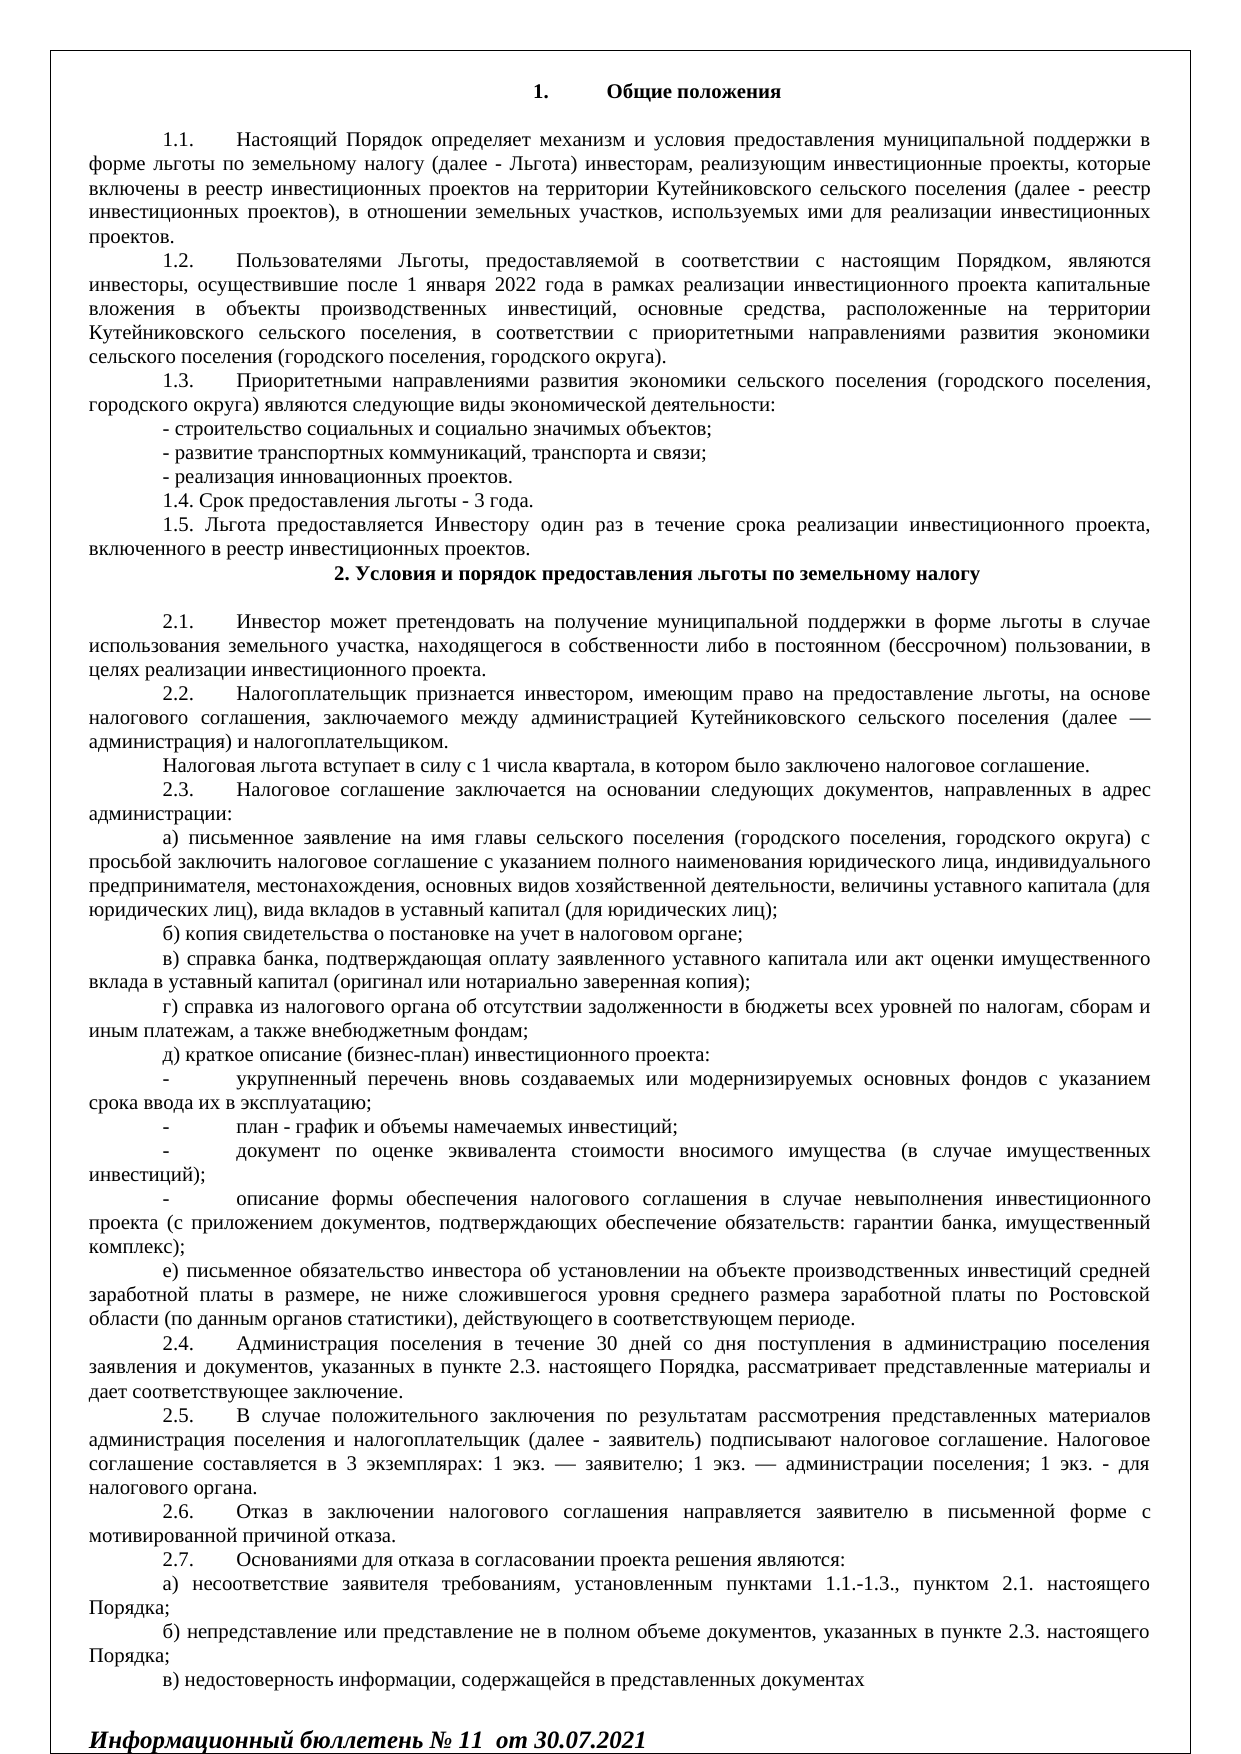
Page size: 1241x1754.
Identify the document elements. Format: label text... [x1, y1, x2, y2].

text 1.4. Срок предоставления льготы - 3 года. [89, 488, 1152, 512]
text б) копия свидетельства о постановке на учет в налоговом органе; [89, 921, 1152, 945]
text 1.2. Пользователями Льготы, предоставляемой в соответствии с настоящим Порядком, являются инвесторы, осуществившие после 1 января 2022 года в рамках реализации инвестиционного проекта капитальные вложения в объекты производственных инвестиций, основные средства, расположенные на территории Кутейниковского сельского поселения, в соответствии с приоритетными направлениями развития экономики сельского поселения (городского поселения, городского округа). [89, 248, 1152, 368]
text в) справка банка, подтверждающая оплату заявленного уставного капитала или акт оценки имущественного вклада в уставный капитал (оригинал или нотариально заверенная копия); [89, 945, 1152, 993]
text - укрупненный перечень вновь создаваемых или модернизируемых основных фондов с указанием срока ввода их в эксплуатацию; [89, 1066, 1152, 1114]
text 2.5. В случае положительного заключения по результатам рассмотрения представленных материалов администрация поселения и налогоплательщик (далее - заявитель) подписывают налоговое соглашение. Налоговое соглашение составляется в 3 экземплярах: 1 экз. — заявителю; 1 экз. — администрации поселения; 1 экз. - для налогового органа. [89, 1403, 1152, 1499]
text е) письменное обязательство инвестора об установлении на объекте производственных инвестиций средней заработной платы в размере, не ниже сложившегося уровня среднего размера заработной платы по Ростовской области (по данным органов статистики), действующего в соответствующем периоде. [89, 1258, 1152, 1330]
text в) недостоверность информации, содержащейся в представленных документах [89, 1667, 1152, 1691]
text 1.5. Льгота предоставляется Инвестору один раз в течение срока реализации инвестиционного проекта, включенного в реестр инвестиционных проектов. [89, 512, 1152, 560]
text 2.3. Налоговое соглашение заключается на основании следующих документов, направленных в адрес администрации: [89, 777, 1152, 825]
text - план - график и объемы намечаемых инвестиций; [89, 1114, 1152, 1138]
text Налоговая льгота вступает в силу с 1 числа квартала, в котором было заключено налоговое соглашение. [89, 753, 1152, 777]
text - реализация инновационных проектов. [89, 464, 1152, 488]
text д) краткое описание (бизнес-план) инвестиционного проекта: [89, 1042, 1152, 1066]
text - документ по оценке эквивалента стоимости вносимого имущества (в случае имущественных инвестиций); [89, 1138, 1152, 1186]
text 1.1. Настоящий Порядок определяет механизм и условия предоставления муниципальной поддержки в форме льготы по земельному налогу (далее - Льгота) инвесторам, реализующим инвестиционные проекты, которые включены в реестр инвестиционных проектов на территории Кутейниковского сельского поселения (далее - реестр инвестиционных проектов), в отношении земельных участков, используемых ими для реализации инвестиционных проектов. [89, 127, 1152, 248]
text 2. Условия и порядок предоставления льготы по земельному налогу [89, 560, 1152, 584]
text 2.6. Отказ в заключении налогового соглашения направляется заявителю в письменной форме с мотивированной причиной отказа. [89, 1499, 1152, 1547]
text 2.7. Основаниями для отказа в согласовании проекта решения являются: [89, 1547, 1152, 1571]
text а) несоответствие заявителя требованиям, установленным пунктами 1.1.-1.3., пунктом 2.1. настоящего Порядка; [89, 1571, 1152, 1619]
text - строительство социальных и социально значимых объектов; [89, 416, 1152, 440]
text 1.3. Приоритетными направлениями развития экономики сельского поселения (городского поселения, городского округа) являются следующие виды экономической деятельности: [89, 368, 1152, 416]
text 1. Общие положения [89, 79, 1152, 103]
text - развитие транспортных коммуникаций, транспорта и связи; [89, 440, 1152, 464]
text - описание формы обеспечения налогового соглашения в случае невыполнения инвестиционного проекта (с приложением документов, подтверждающих обеспечение обязательств: гарантии банка, имущественный комплекс); [89, 1186, 1152, 1258]
text г) справка из налогового органа об отсутствии задолженности в бюджеты всех уровней по налогам, сборам и иным платежам, а также внебюджетным фондам; [89, 993, 1152, 1042]
text 2.1. Инвестор может претендовать на получение муниципальной поддержки в форме льготы в случае использования земельного участка, находящегося в собственности либо в постоянном (бессрочном) пользовании, в целях реализации инвестиционного проекта. [89, 608, 1152, 681]
text 2.2. Налогоплательщик признается инвестором, имеющим право на предоставление льготы, на основе налогового соглашения, заключаемого между администрацией Кутейниковского сельского поселения (далее — администрация) и налогоплательщиком. [89, 681, 1152, 753]
text 2.4. Администрация поселения в течение 30 дней со дня поступления в администрацию поселения заявления и документов, указанных в пункте 2.3. настоящего Порядка, рассматривает представленные материалы и дает соответствующее заключение. [89, 1330, 1152, 1403]
text б) непредставление или представление не в полном объеме документов, указанных в пункте 2.3. настоящего Порядка; [89, 1619, 1152, 1667]
text а) письменное заявление на имя главы сельского поселения (городского поселения, городского округа) с просьбой заключить налоговое соглашение с указанием полного наименования юридического лица, индивидуального предпринимателя, местонахождения, основных видов хозяйственной деятельности, величины уставного капитала (для юридических лиц), вида вкладов в уставный капитал (для юридических лиц); [89, 825, 1152, 921]
